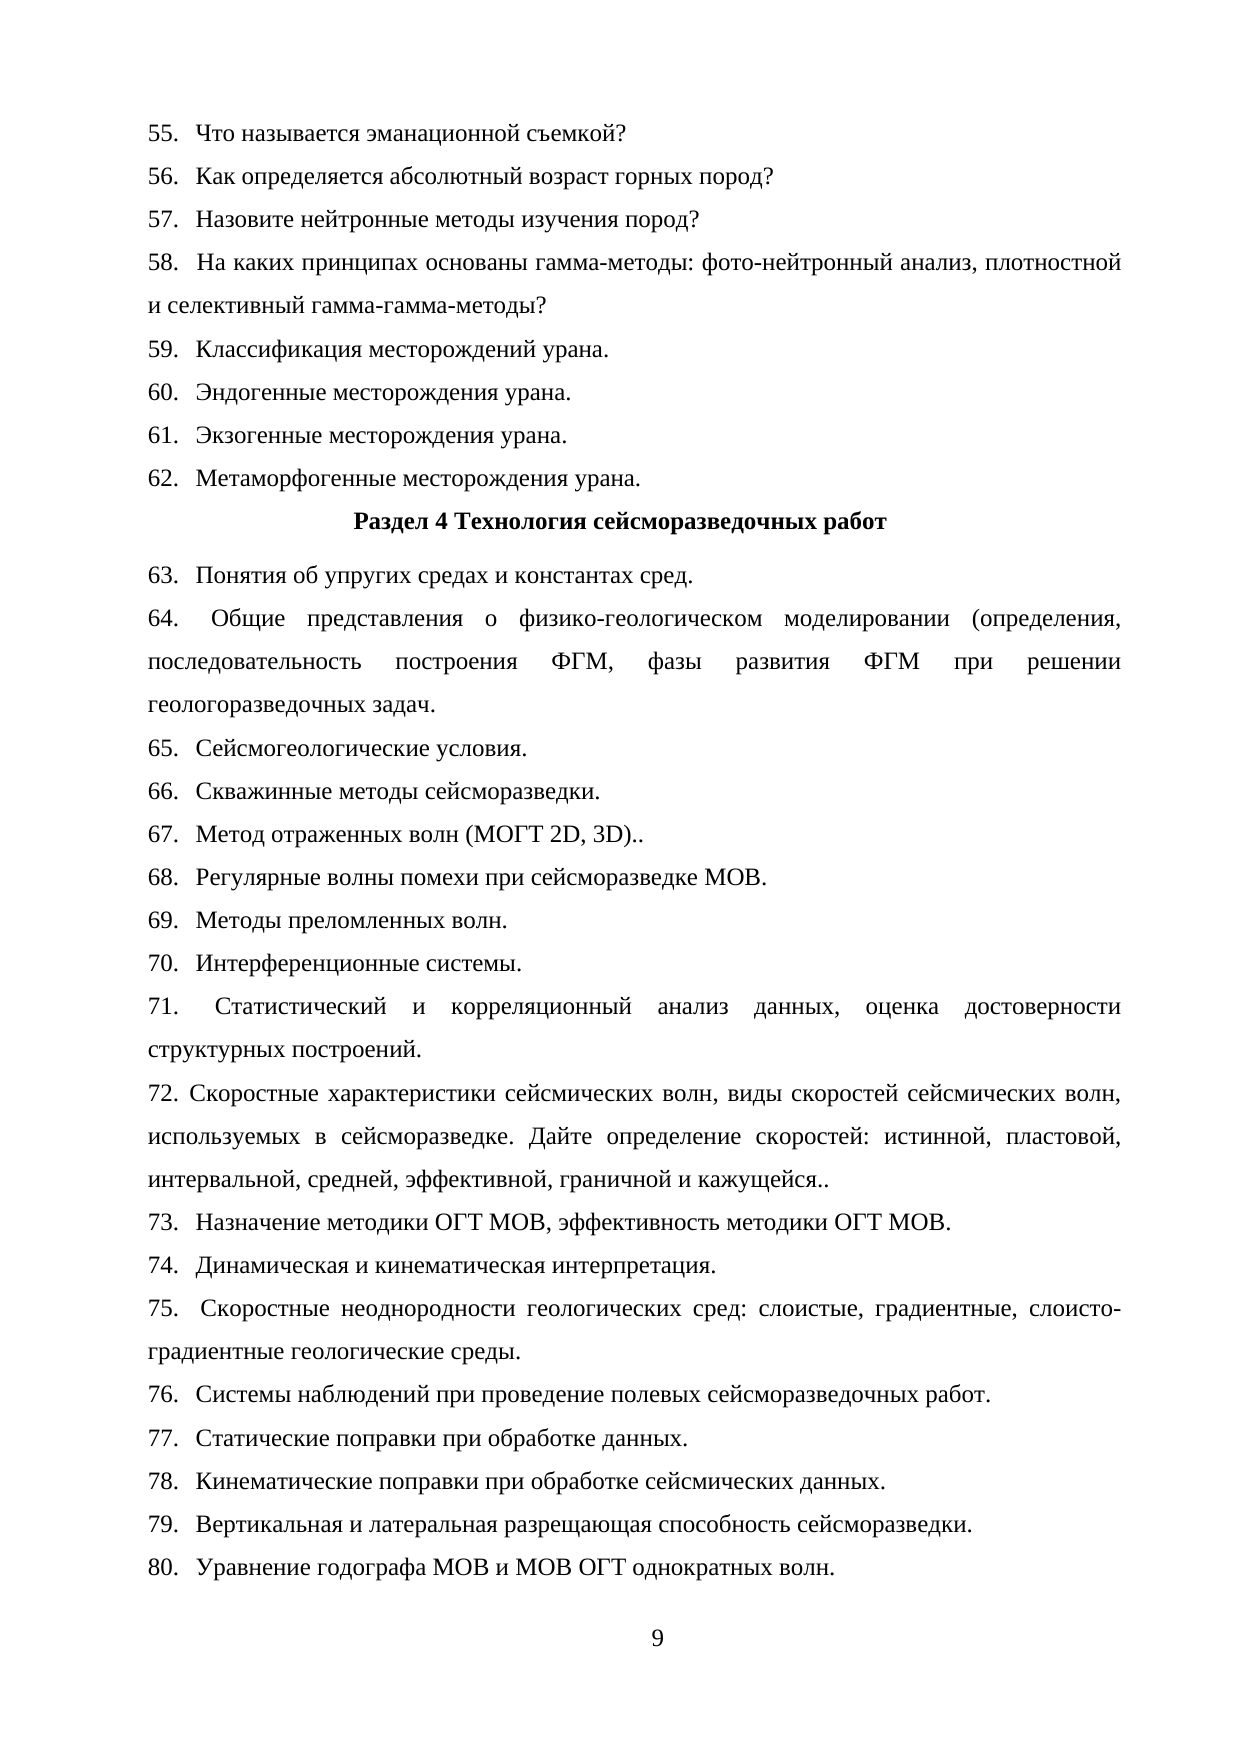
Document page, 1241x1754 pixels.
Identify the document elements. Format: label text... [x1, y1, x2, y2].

text Кинематические поправки при обработке сейсмических данных. [148, 1466, 1122, 1494]
text Классификация месторождений урана. [148, 334, 1122, 362]
text Уравнение годографа МОВ и МОВ ОГТ однократных волн. [148, 1552, 1122, 1581]
text Метаморфогенные месторождения урана. [148, 463, 1122, 492]
text Скоростные неоднородности геологических сред: слоистые, градиентные, слоисто-градиентные геологические среды. [148, 1293, 1122, 1365]
text Экзогенные месторождения урана. [148, 420, 1122, 449]
text Интерференционные системы. [148, 948, 1122, 977]
text Регулярные волны помехи при сейсморазведке МОВ. [148, 862, 1122, 891]
text Понятия об упругих средах и константах сред. [148, 560, 1122, 589]
text Динамическая и кинематическая интерпретация. [148, 1250, 1122, 1279]
text На каких принципах основаны гамма-методы: фото-нейтронный анализ, плотностной и селективный гамма-гамма-методы? [148, 247, 1122, 319]
text Вертикальная и латеральная разрещающая способность сейсморазведки. [148, 1509, 1122, 1538]
text Метод отраженных волн (МОГТ 2D, 3D).. [148, 819, 1122, 848]
text Назначение методики ОГТ МОВ, эффективность методики ОГТ МОВ. [148, 1207, 1122, 1236]
text Скоростные характеристики сейсмических волн, виды скоростей сейсмических волн, используемых в сейсморазведке. Дайте определение скоростей: истинной, пластовой, интервальной, средней, эффективной, граничной и кажущейся.. [148, 1078, 1122, 1193]
text Что называется эманационной съемкой? [148, 118, 1122, 147]
text Статистический и корреляционный анализ данных, оценка достоверности структурных построений. [148, 991, 1122, 1063]
text Статические поправки при обработке данных. [148, 1423, 1122, 1451]
text Эндогенные месторождения урана. [148, 377, 1122, 406]
text Общие представления о физико-геологическом моделировании (определения, последовательность построения ФГМ, фазы развития ФГМ при решении геологоразведочных задач. [148, 603, 1122, 718]
text Системы наблюдений при проведение полевых сейсморазведочных работ. [148, 1379, 1122, 1408]
text Назовите нейтронные методы изучения пород? [148, 204, 1122, 233]
text Методы преломленных волн. [148, 905, 1122, 934]
text Раздел 4 Технология сейсморазведочных работ [118, 506, 1122, 535]
text Сейсмогеологические условия. [148, 733, 1122, 761]
text Как определяется абсолютный возраст горных пород? [148, 161, 1122, 190]
text Скважинные методы сейсморазведки. [148, 776, 1122, 804]
